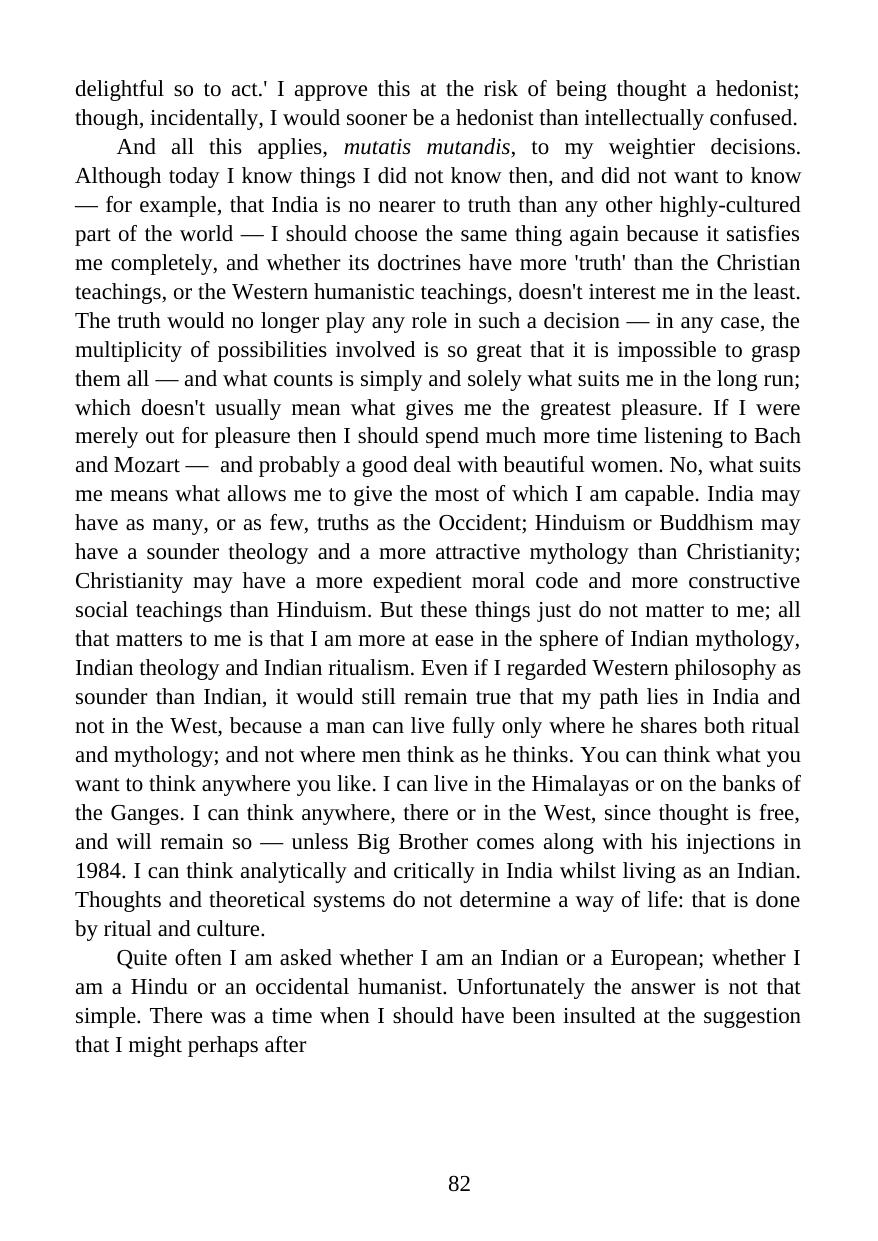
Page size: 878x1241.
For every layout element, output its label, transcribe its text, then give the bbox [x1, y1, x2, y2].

text Quite often I am asked whether I am an Indian or a European; whether I am a Hindu or an occidental humanist. Unfortunately the answer is not that simple. There was a time when I should have been insulted at the suggestion that I might perhaps after [75, 944, 802, 1057]
text And all this applies, mutatis mutandis, to my weightier decisions. Although today I know things I did not know then, and did not want to know — for example, that India is no nearer to truth than any other highly-cultured part of the world — I should choose the same thing again because it satisfies me completely, and whether its doctrines have more 'truth' than the Christian teachings, or the Western humanistic teachings, doesn't interest me in the least. The truth would no longer play any role in such a decision — in any case, the multiplicity of possibilities involved is so great that it is impossible to grasp them all — and what counts is simply and solely what suits me in the long run; which doesn't usually mean what gives me the greatest pleasure. If I were merely out for pleasure then I should spend much more time listening to Bach and Mozart — and probably a good deal with beautiful women. No, what suits me means what allows me to give the most of which I am capable. India may have as many, or as few, truths as the Occident; Hinduism or Buddhism may have a sounder theology and a more attractive mythology than Christianity; Christianity may have a more expedient moral code and more constructive social teachings than Hinduism. But these things just do not matter to me; all that matters to me is that I am more at ease in the sphere of Indian mythology, Indian theology and Indian ritualism. Even if I regarded Western philosophy as sounder than Indian, it would still remain true that my path lies in India and not in the West, because a man can live fully only where he shares both ritual and mythology; and not where men think as he thinks. You can think what you want to think anywhere you like. I can live in the Himalayas or on the banks of the Ganges. I can think anywhere, there or in the West, since thought is free, and will remain so — unless Big Brother comes along with his injections in 1984. I can think analytically and critically in India whilst living as an Indian. Thoughts and theoretical systems do not determine a way of life: that is done by ritual and culture. [75, 133, 802, 941]
text delightful so to act.' I approve this at the risk of being thought a hedonist; though, incidentally, I would sooner be a hedonist than intellectually confused. [75, 75, 802, 130]
